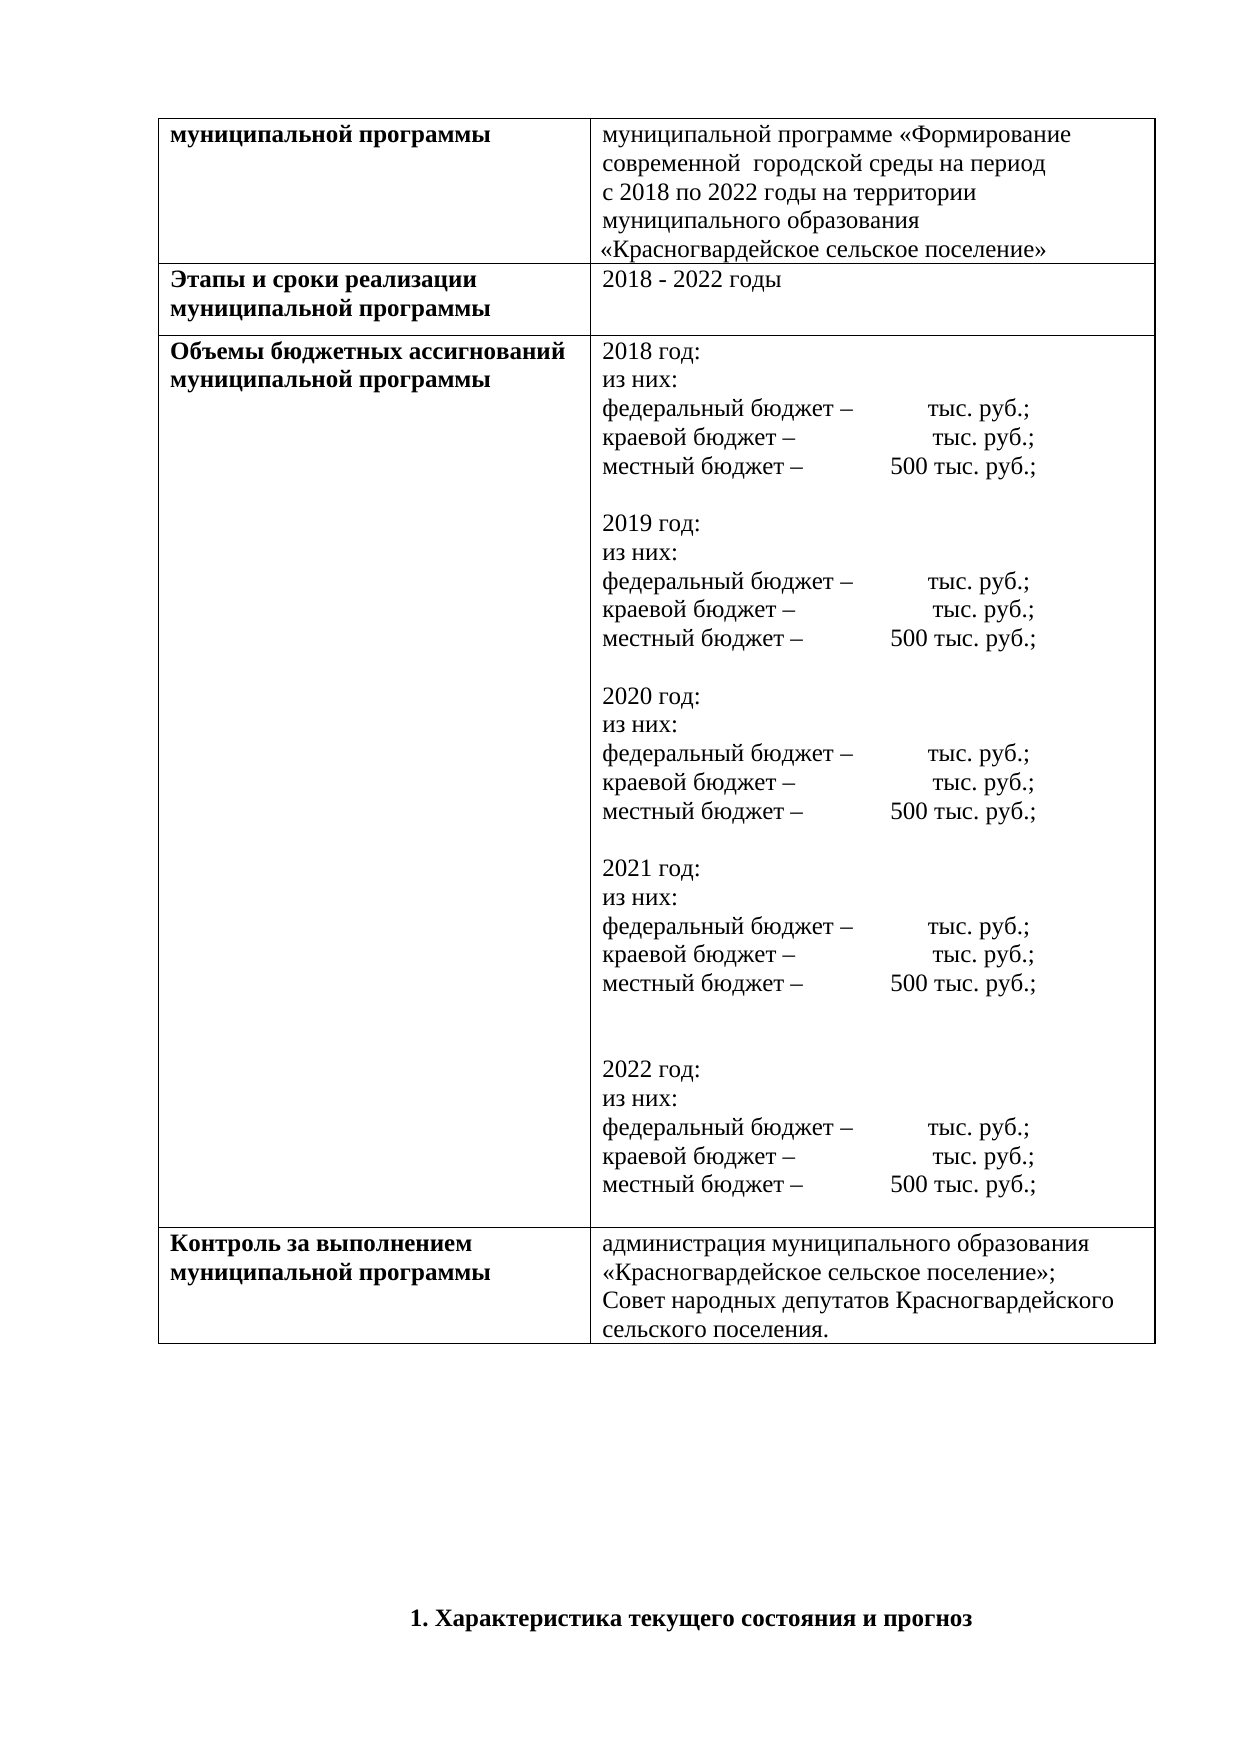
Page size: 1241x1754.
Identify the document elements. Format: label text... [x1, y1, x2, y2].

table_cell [159, 119, 590, 263]
table_cell Этапы и сроки реализации муниципальной программы [159, 264, 590, 335]
table_cell Объемы бюджетных ассигнований муниципальной программы [159, 336, 590, 1227]
table_cell Контроль за выполнением муниципальной программы [159, 1228, 590, 1343]
table_cell администрация муниципального образования «Красногвардейское сельское поселение»; Совет народных депутатов Красногвардейского сельского поселения. [591, 1228, 1154, 1343]
text 1. Характеристика текущего состояния и прогноз [177, 1603, 1205, 1632]
table_cell 2018 год: из них: федеральный бюджет – тыс. руб.; краевой бюджет – тыс. руб.; местный бюджет – 500 тыс. руб.; 2019 год: из них: федеральный бюджет – тыс. руб.; краевой бюджет – тыс. руб.; местный бюджет – 500 тыс. руб.; 2020 год: из них: федеральный бюджет – тыс. руб.; краевой бюджет – тыс. руб.; местный бюджет – 500 тыс. руб.; 2021 год: из них: федеральный бюджет – тыс. руб.; краевой бюджет – тыс. руб.; местный бюджет – 500 тыс. руб.; 2022 год: из них: федеральный бюджет – тыс. руб.; краевой бюджет – тыс. руб.; местный бюджет – 500 тыс. руб.; [591, 336, 1154, 1227]
table_cell 2018 - 2022 годы [591, 264, 1154, 335]
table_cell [591, 119, 1154, 263]
